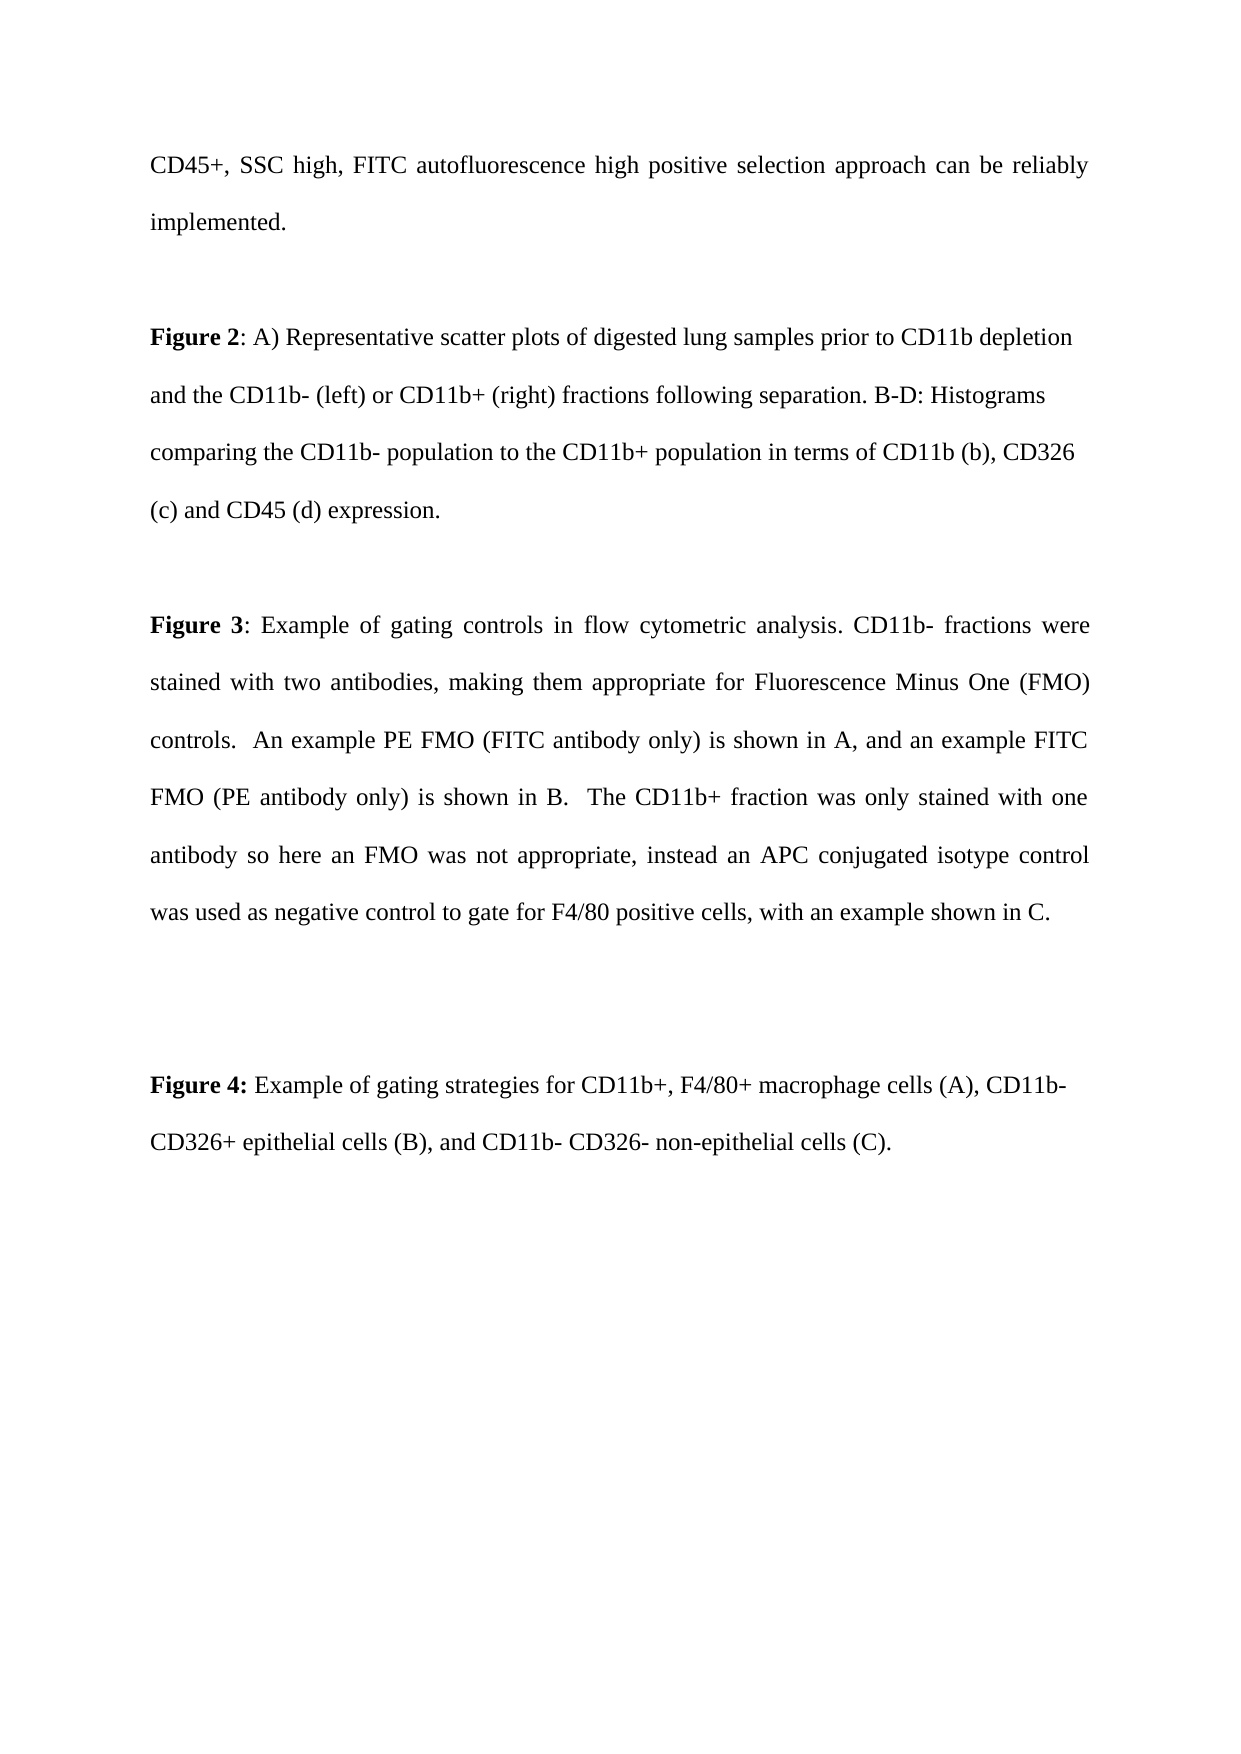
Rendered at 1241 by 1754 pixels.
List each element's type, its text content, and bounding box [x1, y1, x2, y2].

text Figure 2: A) Representative scatter plots of digested lung samples prior to CD11b depletion and the CD11b- (left) or CD11b+ (right) fractions following separation. B-D: Histograms comparing the CD11b- population to the CD11b+ population in terms of CD11b (b), CD326 (c) and CD45 (d) expression. [150, 322, 1090, 524]
text Figure 4: Example of gating strategies for CD11b+, F4/80+ macrophage cells (A), CD11b- CD326+ epithelial cells (B), and CD11b- CD326- non-epithelial cells (C). [150, 1070, 1090, 1156]
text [150, 150, 1090, 236]
text Figure 3: Example of gating controls in flow cytometric analysis. CD11b- fractions were stained with two antibodies, making them appropriate for Fluorescence Minus One (FMO) controls. An example PE FMO (FITC antibody only) is shown in A, and an example FITC FMO (PE antibody only) is shown in B. The CD11b+ fraction was only stained with one antibody so here an FMO was not appropriate, instead an APC conjugated isotype control was used as negative control to gate for F4/80 positive cells, with an example shown in C. [150, 610, 1090, 926]
